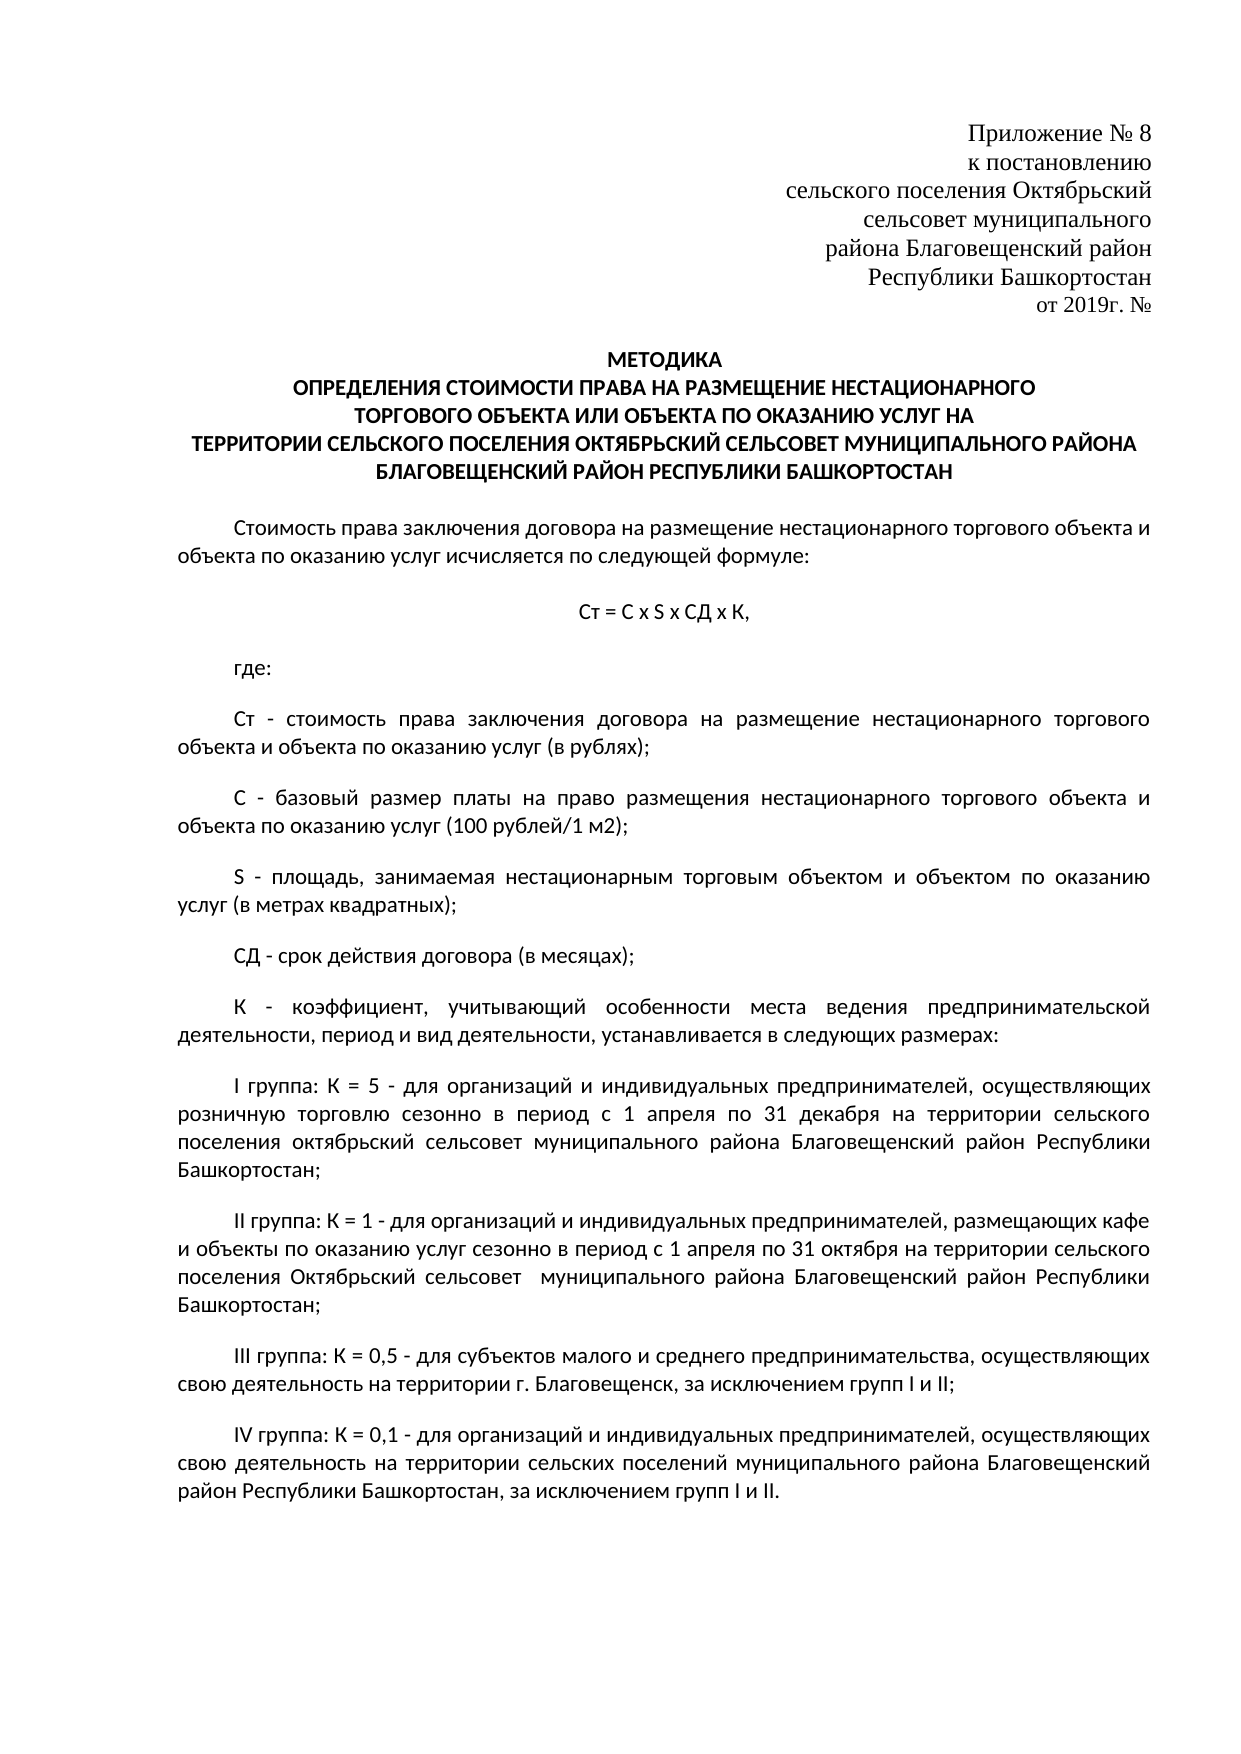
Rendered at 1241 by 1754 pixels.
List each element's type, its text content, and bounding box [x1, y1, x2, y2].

text III группа: К = 0,5 - для субъектов малого и среднего предпринимательства, осуществляющих свою деятельность на территории г. Благовещенск, за исключением групп I и II; [177, 1341, 1152, 1397]
text IV группа: К = 0,1 - для организаций и индивидуальных предпринимателей, осуществляющих свою деятельность на территории сельских поселений муниципального района Благовещенский район Республики Башкортостан, за исключением групп I и II. [177, 1420, 1152, 1504]
text С - базовый размер платы на право размещения нестационарного торгового объекта и объекта по оказанию услуг (100 рублей/1 м2); [177, 783, 1152, 839]
text к постановлению [177, 147, 1152, 176]
text I группа: К = 5 - для организаций и индивидуальных предпринимателей, осуществляющих розничную торговлю сезонно в период с 1 апреля по 31 декабря на территории сельского поселения октябрьский сельсовет муниципального района Благовещенский район Республики Башкортостан; [177, 1071, 1152, 1183]
text Стоимость права заключения договора на размещение нестационарного торгового объекта и объекта по оказанию услуг исчисляется по следующей формуле: [177, 513, 1152, 569]
text II группа: К = 1 - для организаций и индивидуальных предпринимателей, размещающих кафе и объекты по оказанию услуг сезонно в период с 1 апреля по 31 октября на территории сельского поселения Октябрьский сельсовет муниципального района Благовещенский район Республики Башкортостан; [177, 1206, 1152, 1318]
text сельсовет муниципального [177, 204, 1152, 233]
text Приложение № 8 [177, 118, 1152, 147]
text Республики Башкортостан [177, 262, 1152, 291]
text Ст = С x S x СД x К, [177, 597, 1152, 625]
title ОПРЕДЕЛЕНИЯ СТОИМОСТИ ПРАВА НА РАЗМЕЩЕНИЕ НЕСТАЦИОНАРНОГО [177, 373, 1152, 401]
text района Благовещенский район [177, 233, 1152, 262]
title ТЕРРИТОРИИ СЕЛЬСКОГО ПОСЕЛЕНИЯ ОКТЯБРЬСКИЙ СЕЛЬСОВЕТ МУНИЦИПАЛЬНОГО РАЙОНА БЛАГОВЕЩЕНСКИЙ РАЙОН РЕСПУБЛИКИ БАШКОРТОСТАН [177, 429, 1152, 485]
title ТОРГОВОГО ОБЪЕКТА ИЛИ ОБЪЕКТА ПО ОКАЗАНИЮ УСЛУГ НА [177, 401, 1152, 429]
text Ст - стоимость права заключения договора на размещение нестационарного торгового объекта и объекта по оказанию услуг (в рублях); [177, 704, 1152, 760]
text S - площадь, занимаемая нестационарным торговым объектом и объектом по оказанию услуг (в метрах квадратных); [177, 862, 1152, 918]
text К - коэффициент, учитывающий особенности места ведения предпринимательской деятельности, период и вид деятельности, устанавливается в следующих размерах: [177, 992, 1152, 1048]
text где: [177, 653, 1152, 681]
title МЕТОДИКА [177, 345, 1152, 373]
text СД - срок действия договора (в месяцах); [177, 941, 1152, 969]
text от 2019г. № [177, 291, 1152, 317]
text сельского поселения Октябрьский [177, 176, 1152, 204]
